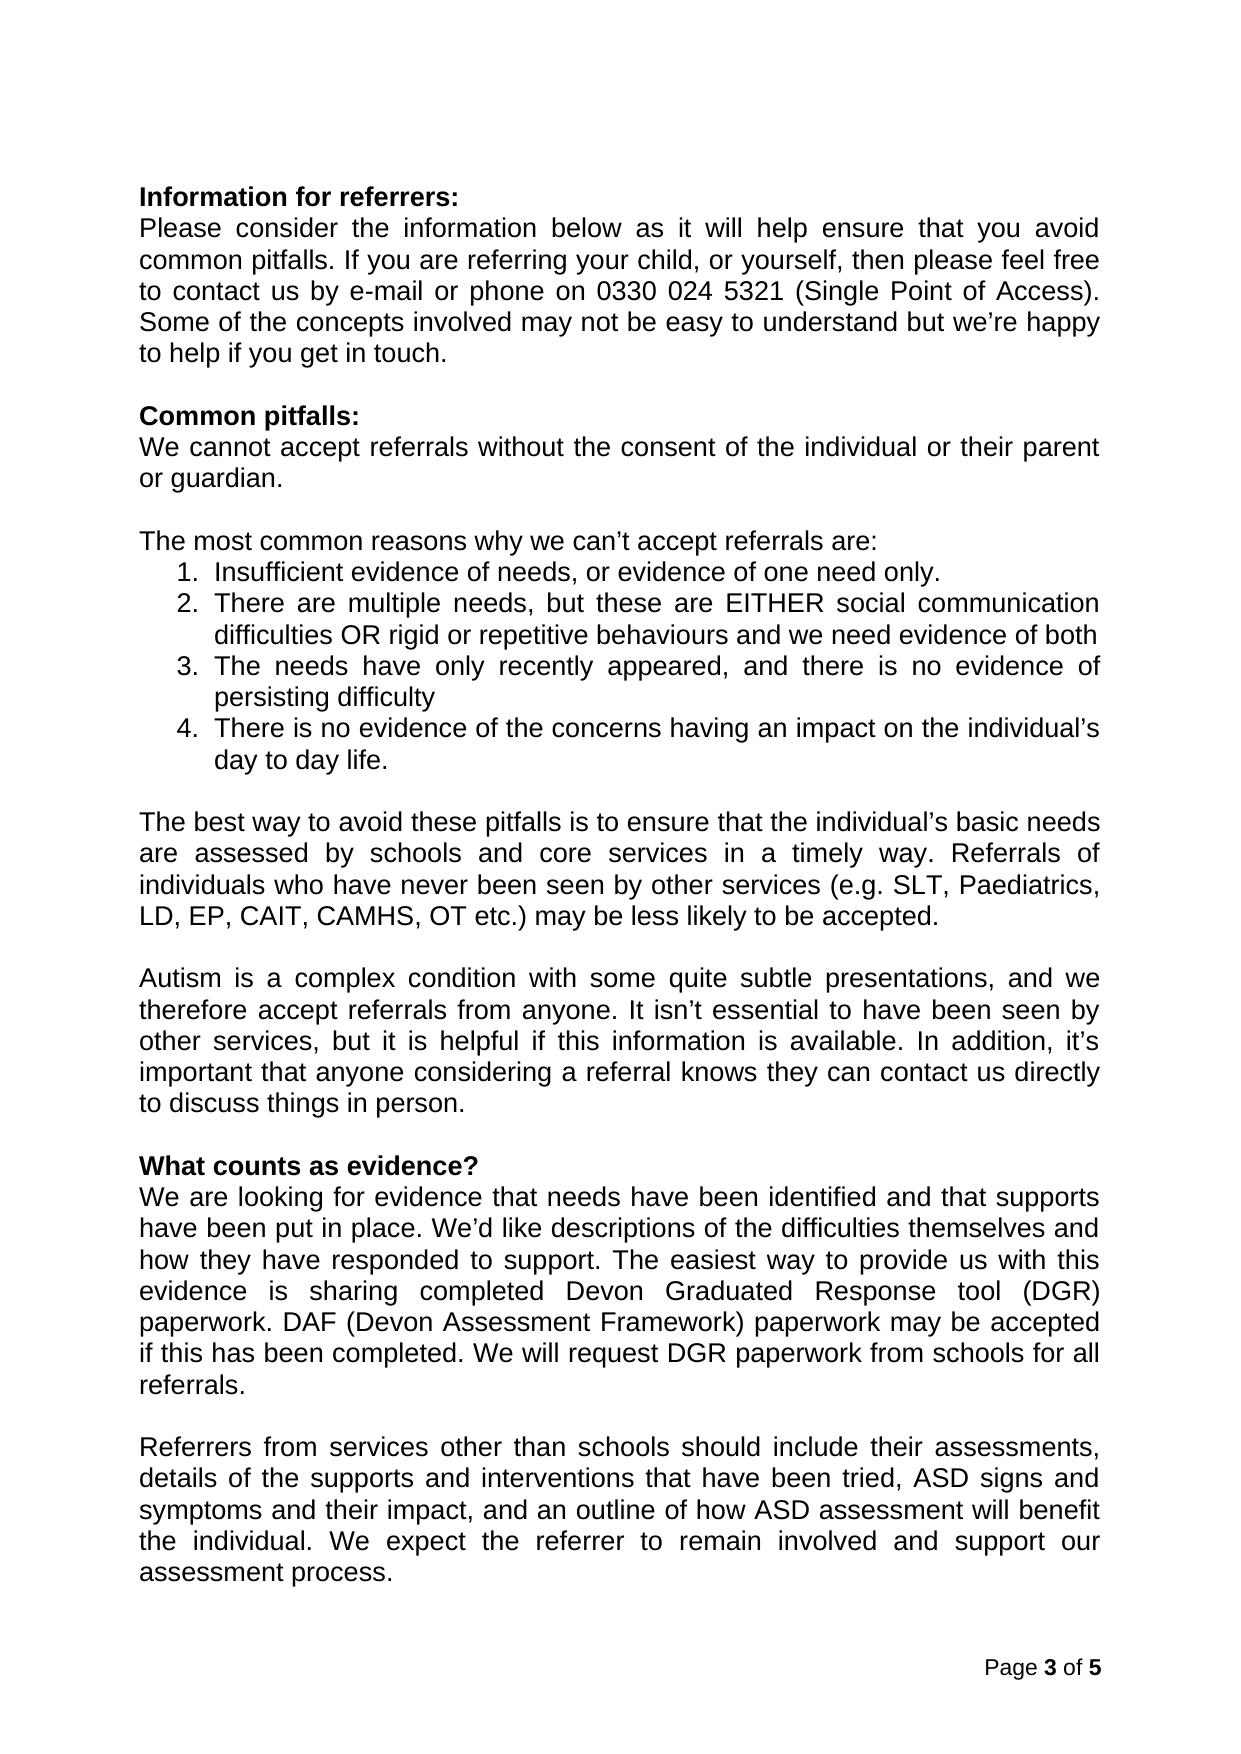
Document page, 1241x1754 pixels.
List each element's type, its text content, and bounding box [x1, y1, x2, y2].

text Information for referrers: [139, 181, 1101, 212]
text Referrers from services other than schools should include their assessments, details of the supports and interventions that have been tried, ASD signs and symptoms and their impact, and an outline of how ASD assessment will benefit the individual. We expect the referrer to remain involved and support our assessment process. [139, 1431, 1101, 1587]
text The best way to avoid these pitfalls is to ensure that the individual’s basic needs are assessed by schools and core services in a timely way. Referrals of individuals who have never been seen by other services (e.g. SLT, Paediatrics, LD, EP, CAIT, CAMHS, OT etc.) may be less likely to be accepted. [139, 806, 1101, 931]
text We are looking for evidence that needs have been identified and that supports have been put in place. We’d like descriptions of the difficulties themselves and how they have responded to support. The easiest way to provide us with this evidence is sharing completed Devon Graduated Response tool (DGR) paperwork. DAF (Devon Assessment Framework) paperwork may be accepted if this has been completed. We will request DGR paperwork from schools for all referrals. [139, 1181, 1101, 1400]
text The most common reasons why we can’t accept referrals are: [139, 525, 1101, 556]
list Insufficient evidence of needs, or evidence of one need only. [176, 556, 1101, 587]
text Autism is a complex condition with some quite subtle presentations, and we therefore accept referrals from anyone. It isn’t essential to have been seen by other services, but it is helpful if this information is available. In addition, it’s important that anyone considering a referral knows they can contact us directly to discuss things in person. [139, 962, 1101, 1119]
list There is no evidence of the concerns having an impact on the individual’s day to day life. [176, 712, 1101, 775]
text We cannot accept referrals without the consent of the individual or their parent or guardian. [139, 431, 1101, 494]
text What counts as evidence? [139, 1150, 1101, 1181]
list The needs have only recently appeared, and there is no evidence of persisting difficulty [176, 650, 1101, 712]
text Common pitfalls: [139, 400, 1101, 431]
list There are multiple needs, but these are EITHER social communication difficulties OR rigid or repetitive behaviours and we need evidence of both [176, 587, 1101, 650]
text Please consider the information below as it will help ensure that you avoid common pitfalls. If you are referring your child, or yourself, then please feel free to contact us by e-mail or phone on 0330 024 5321 (Single Point of Access). Some of the concepts involved may not be easy to understand but we’re happy to help if you get in touch. [139, 212, 1101, 369]
